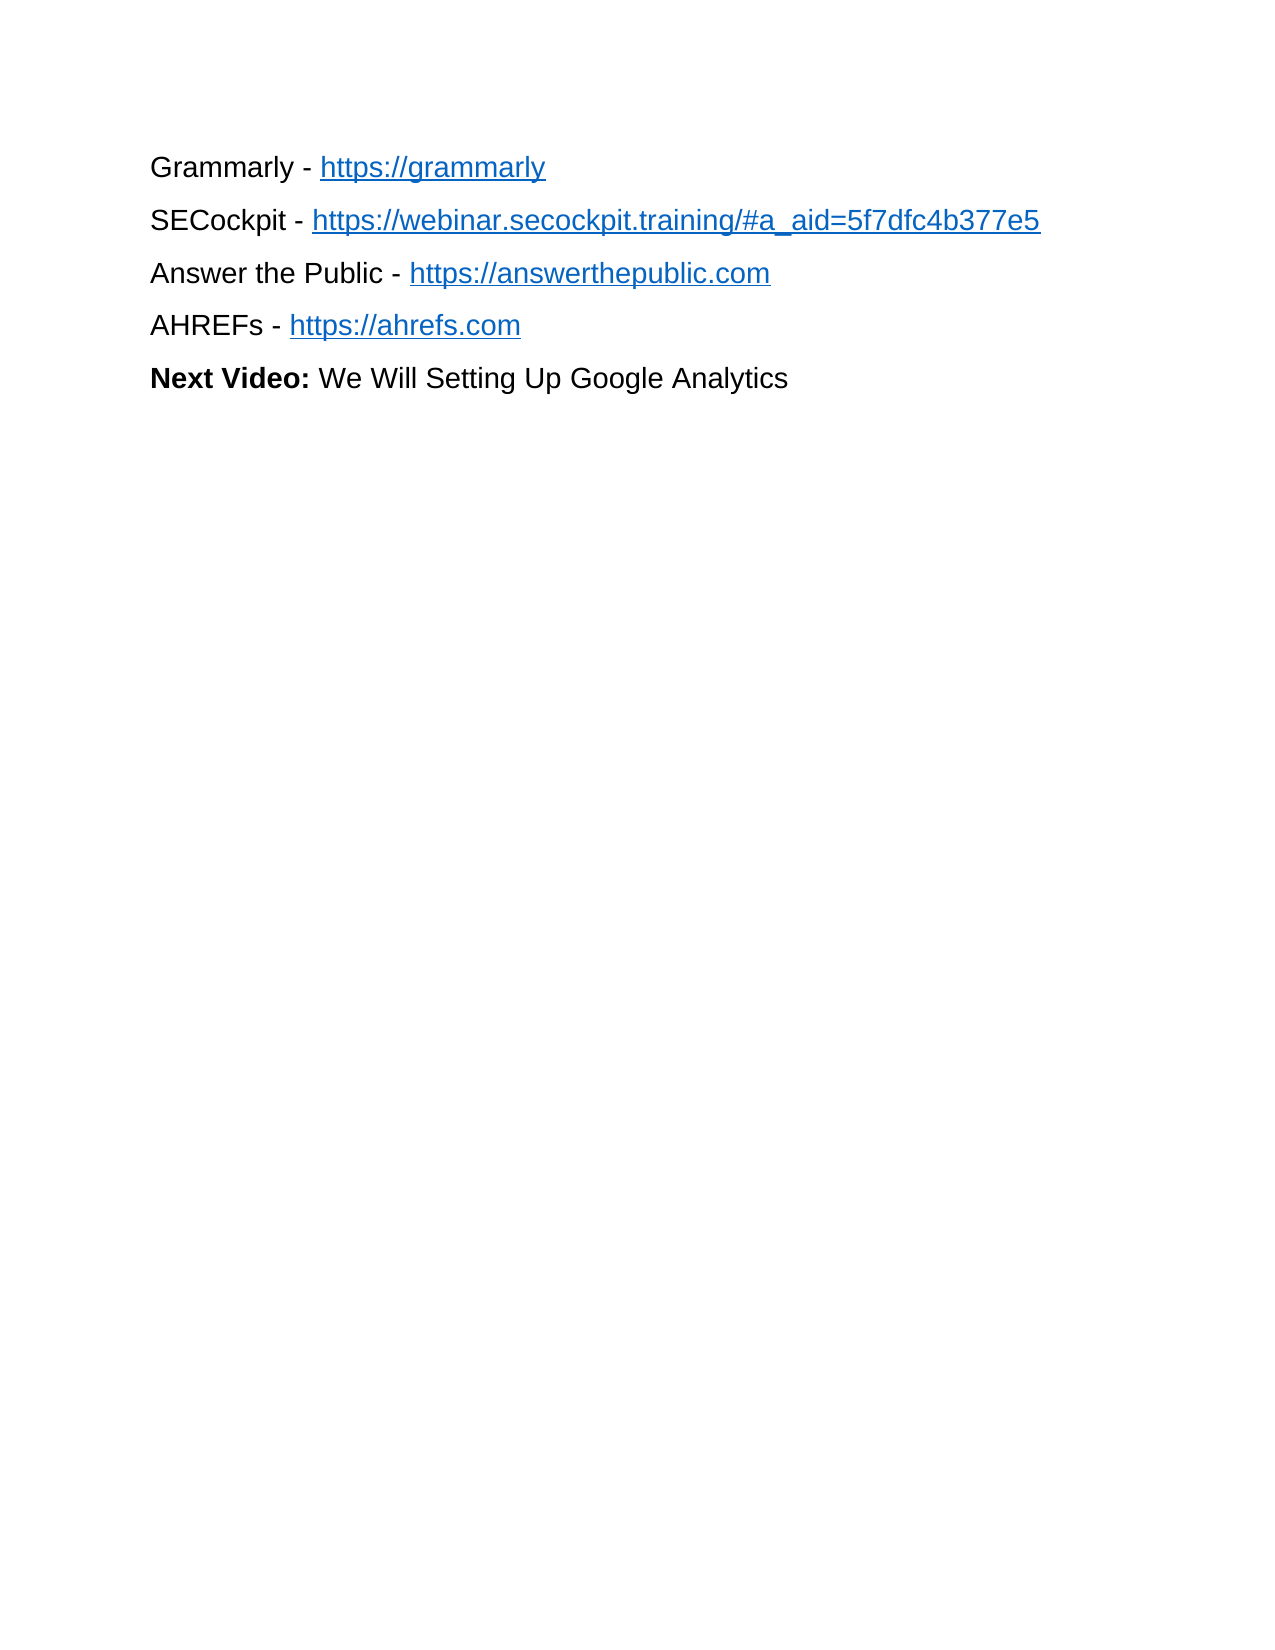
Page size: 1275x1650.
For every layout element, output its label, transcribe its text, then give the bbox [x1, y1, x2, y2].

text AHREFs - https://ahrefs.com [150, 308, 1125, 342]
text SECockpit - https://webinar.secockpit.training/#a_aid=5f7dfc4b377e5 [150, 203, 1125, 236]
text Grammarly - https://grammarly [150, 150, 1125, 183]
text Answer the Public - https://answerthepublic.com [150, 256, 1125, 289]
text Next Video: We Will Setting Up Google Analytics [150, 361, 1125, 395]
